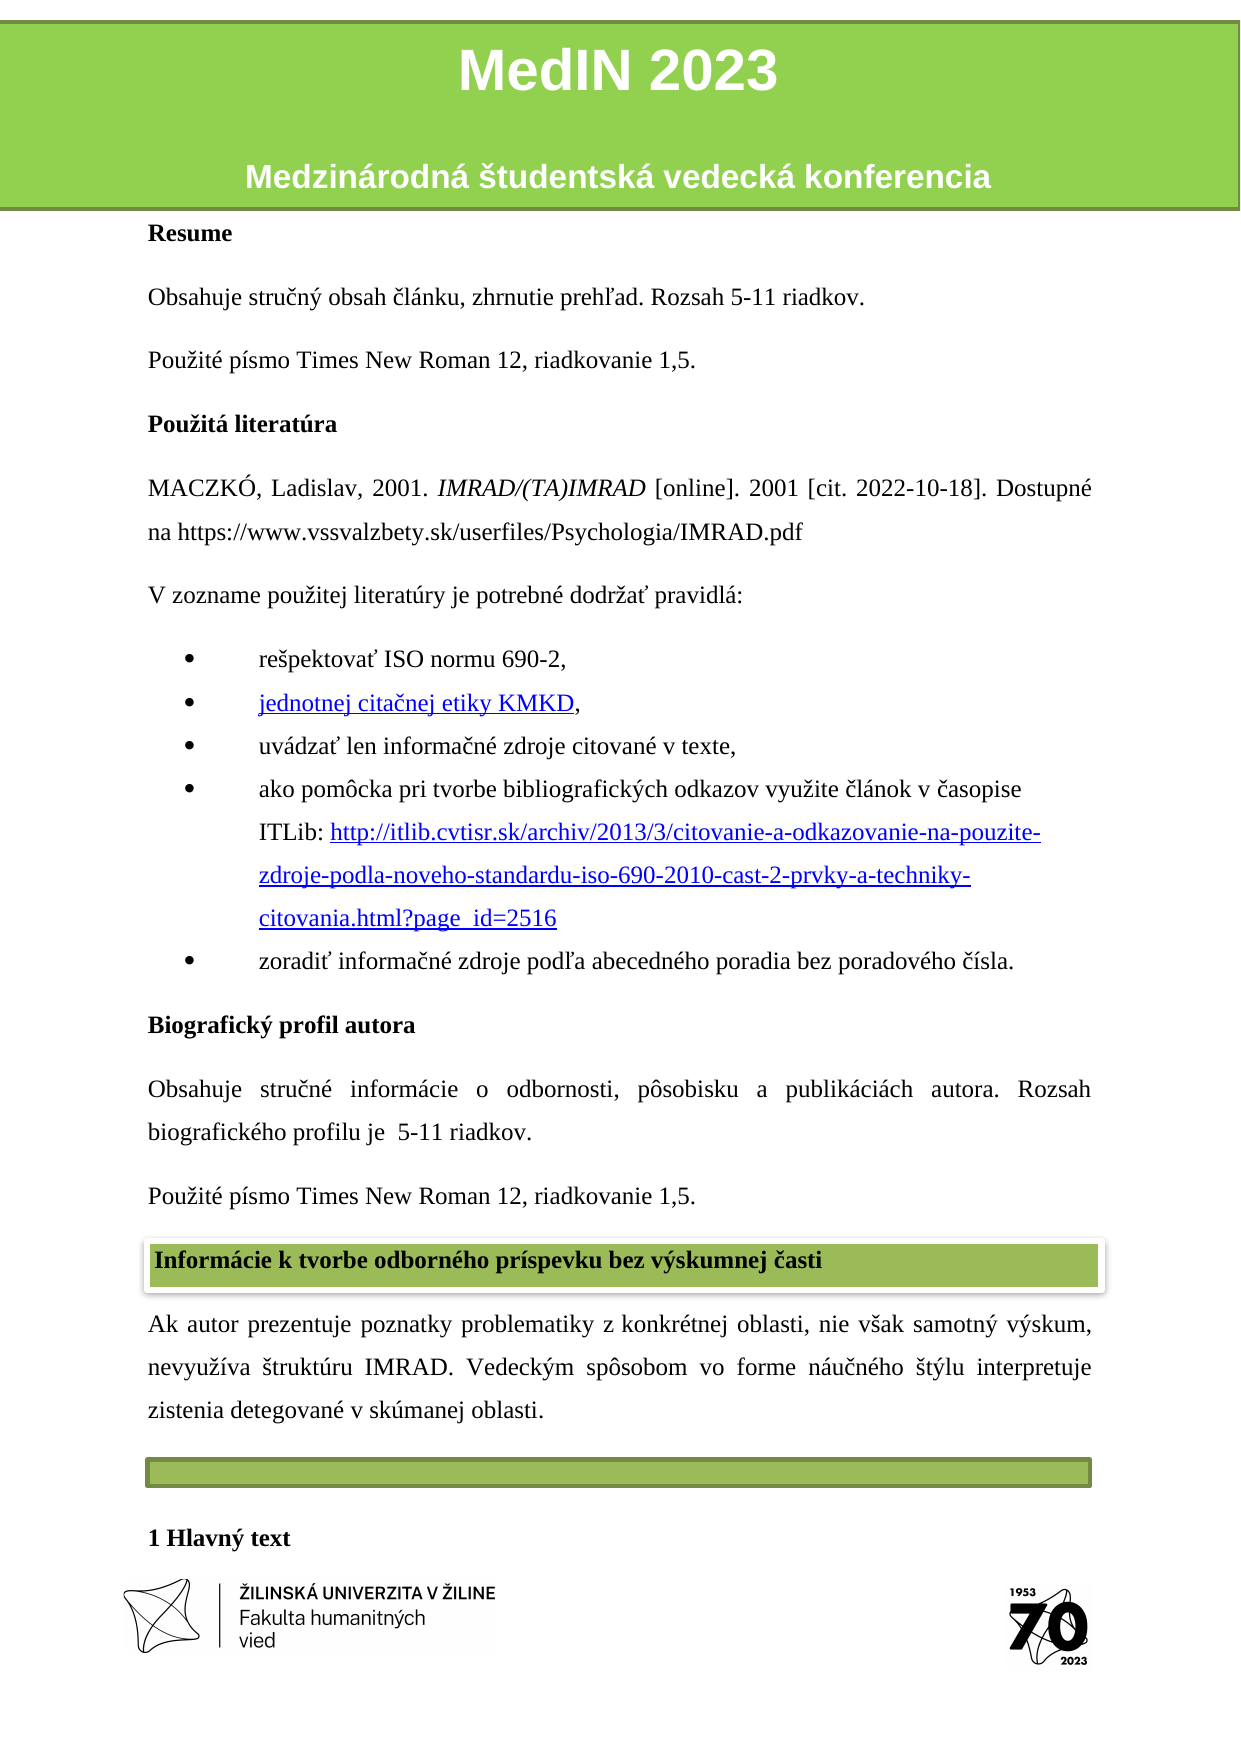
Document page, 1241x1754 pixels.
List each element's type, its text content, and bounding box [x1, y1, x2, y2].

list zoradiť informačné zdroje podľa abecedného poradia bez poradového čísla. [185, 946, 1093, 975]
text V zozname použitej literatúry je potrebné dodržať pravidlá: [148, 581, 1093, 609]
text MACZKÓ, Ladislav, 2001. IMRAD/(TA)IMRAD [online]. 2001 [cit. 2022-10-18]. Dostupné na https://www.vssvalzbety.sk/userfiles/Psychologia/IMRAD.pdf [148, 473, 1093, 545]
picture [1004, 1582, 1093, 1671]
text Informácie k tvorbe odborného príspevku bez výskumnej časti [148, 1245, 1093, 1274]
text Použité písmo Times New Roman 12, riadkovanie 1,5. [148, 1181, 1093, 1210]
text Resume [148, 218, 1093, 246]
picture [123, 1579, 495, 1653]
text Použité písmo Times New Roman 12, riadkovanie 1,5. [148, 346, 1093, 374]
list uvádzať len informačné zdroje citované v texte, [185, 731, 1093, 759]
text Biografický profil autora [148, 1010, 1093, 1039]
list jednotnej citačnej etiky KMKD, [185, 688, 1093, 716]
list ako pomôcka pri tvorbe bibliografických odkazov využite článok v časopise ITLib: http://itlib.cvtisr.sk/archiv/2013/3/citovanie-a-odkazovanie-na-pouzite-zdroje-podla-noveho-standardu-iso-690-2010-cast-2-prvky-a-techniky-citovania.html?page_id=2516 [185, 774, 1093, 932]
text Obsahuje stručný obsah článku, zhrnutie prehľad. Rozsah 5-11 riadkov. [148, 282, 1093, 310]
list 1 Hlavný text [148, 1523, 1093, 1552]
text Obsahuje stručné informácie o odbornosti, pôsobisku a publikáciách autora. Rozsah biografického profilu je 5-11 riadkov. [148, 1074, 1093, 1146]
text Použitá literatúra [148, 409, 1093, 438]
text Ak autor prezentuje poznatky problematiky z konkrétnej oblasti, nie však samotný výskum, nevyužíva štruktúru IMRAD. Vedeckým spôsobom vo forme náučného štýlu interpretuje zistenia detegované v skúmanej oblasti. [148, 1309, 1093, 1424]
list rešpektovať ISO normu 690-2, [185, 644, 1093, 673]
